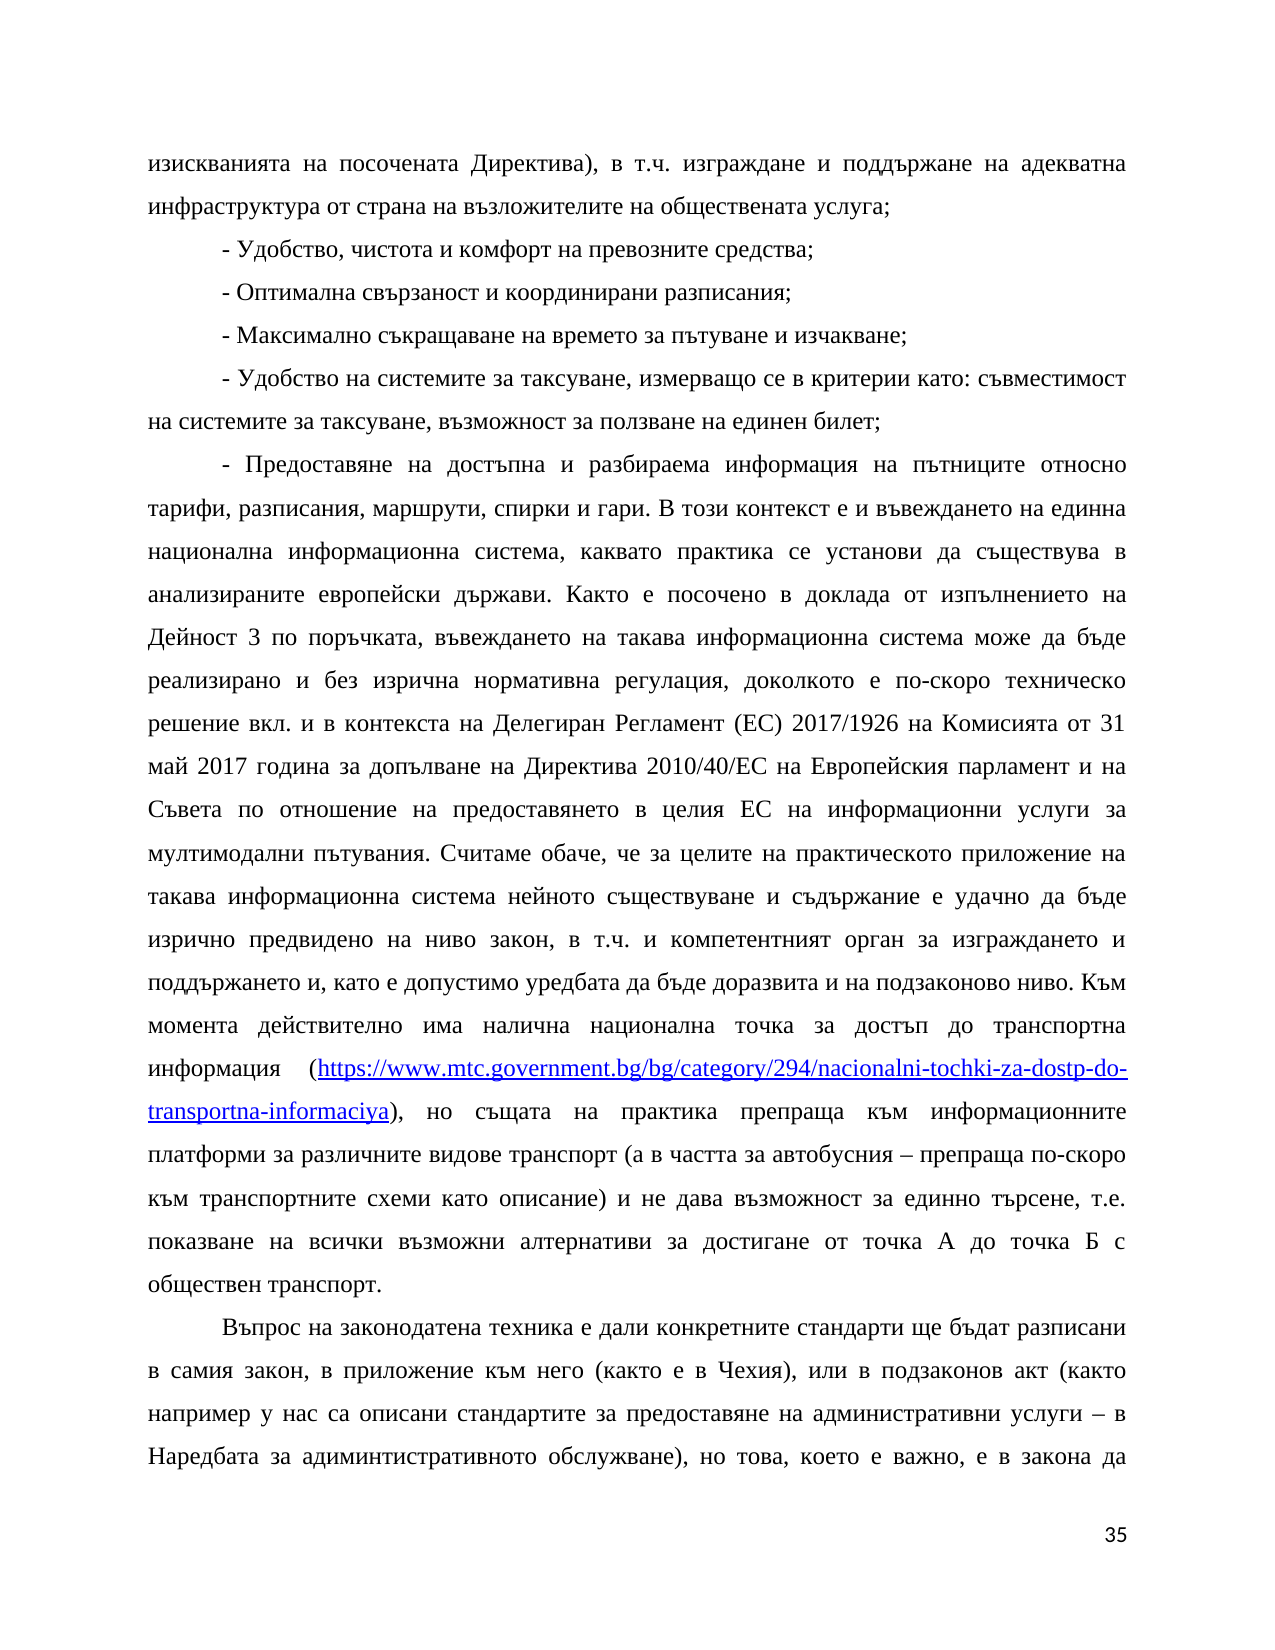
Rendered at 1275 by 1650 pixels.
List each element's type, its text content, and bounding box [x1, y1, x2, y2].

text - Оптимална свързаност и координирани разписания; [148, 277, 1127, 306]
text - Удобство на системите за таксуване, измерващо се в критерии като: съвместимост на системите за таксуване, възможност за ползване на единен билет; [148, 363, 1127, 435]
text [148, 148, 1127, 219]
text - Предоставяне на достъпна и разбираема информация на пътниците относно тарифи, разписания, маршрути, спирки и гари. В този контекст е и въвеждането на единна национална информационна система, каквато практика се установи да съществува в анализираните европейски държави. Както е посочено в доклада от изпълнението на Дейност 3 по поръчката, въвеждането на такава информационна система може да бъде реализирано и без изрична нормативна регулация, доколкото е по-скоро техническо решение вкл. и в контекста на Делегиран Регламент (ЕС) 2017/1926 на Комисията от 31 май 2017 година за допълване на Директива 2010/40/ЕС на Европейския парламент и на Съвета по отношение на предоставянето в целия ЕС на информационни услуги за мултимодални пътувания. Считаме обаче, че за целите на практическото приложение на такава информационна система нейното съществуване и съдържание е удачно да бъде изрично предвидено на ниво закон, в т.ч. и компетентният орган за изграждането и поддържането и, като е допустимо уредбата да бъде доразвита и на подзаконово ниво. Към момента действително има налична национална точка за достъп до транспортна информация (https://www.mtc.government.bg/bg/category/294/nacionalni-tochki-za-dostp-do-transportna-informaciya), но същата на практика препраща към информационните платформи за различните видове транспорт (а в частта за автобусния – препраща по-скоро към транспортните схеми като описание) и не дава възможност за единно търсене, т.е. показване на всички възможни алтернативи за достигане от точка А до точка Б с обществен транспорт. [148, 449, 1127, 1298]
text - Удобство, чистота и комфорт на превозните средства; [148, 234, 1127, 263]
text - Максимално съкращаване на времето за пътуване и изчакване; [148, 320, 1127, 349]
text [148, 1312, 1127, 1470]
